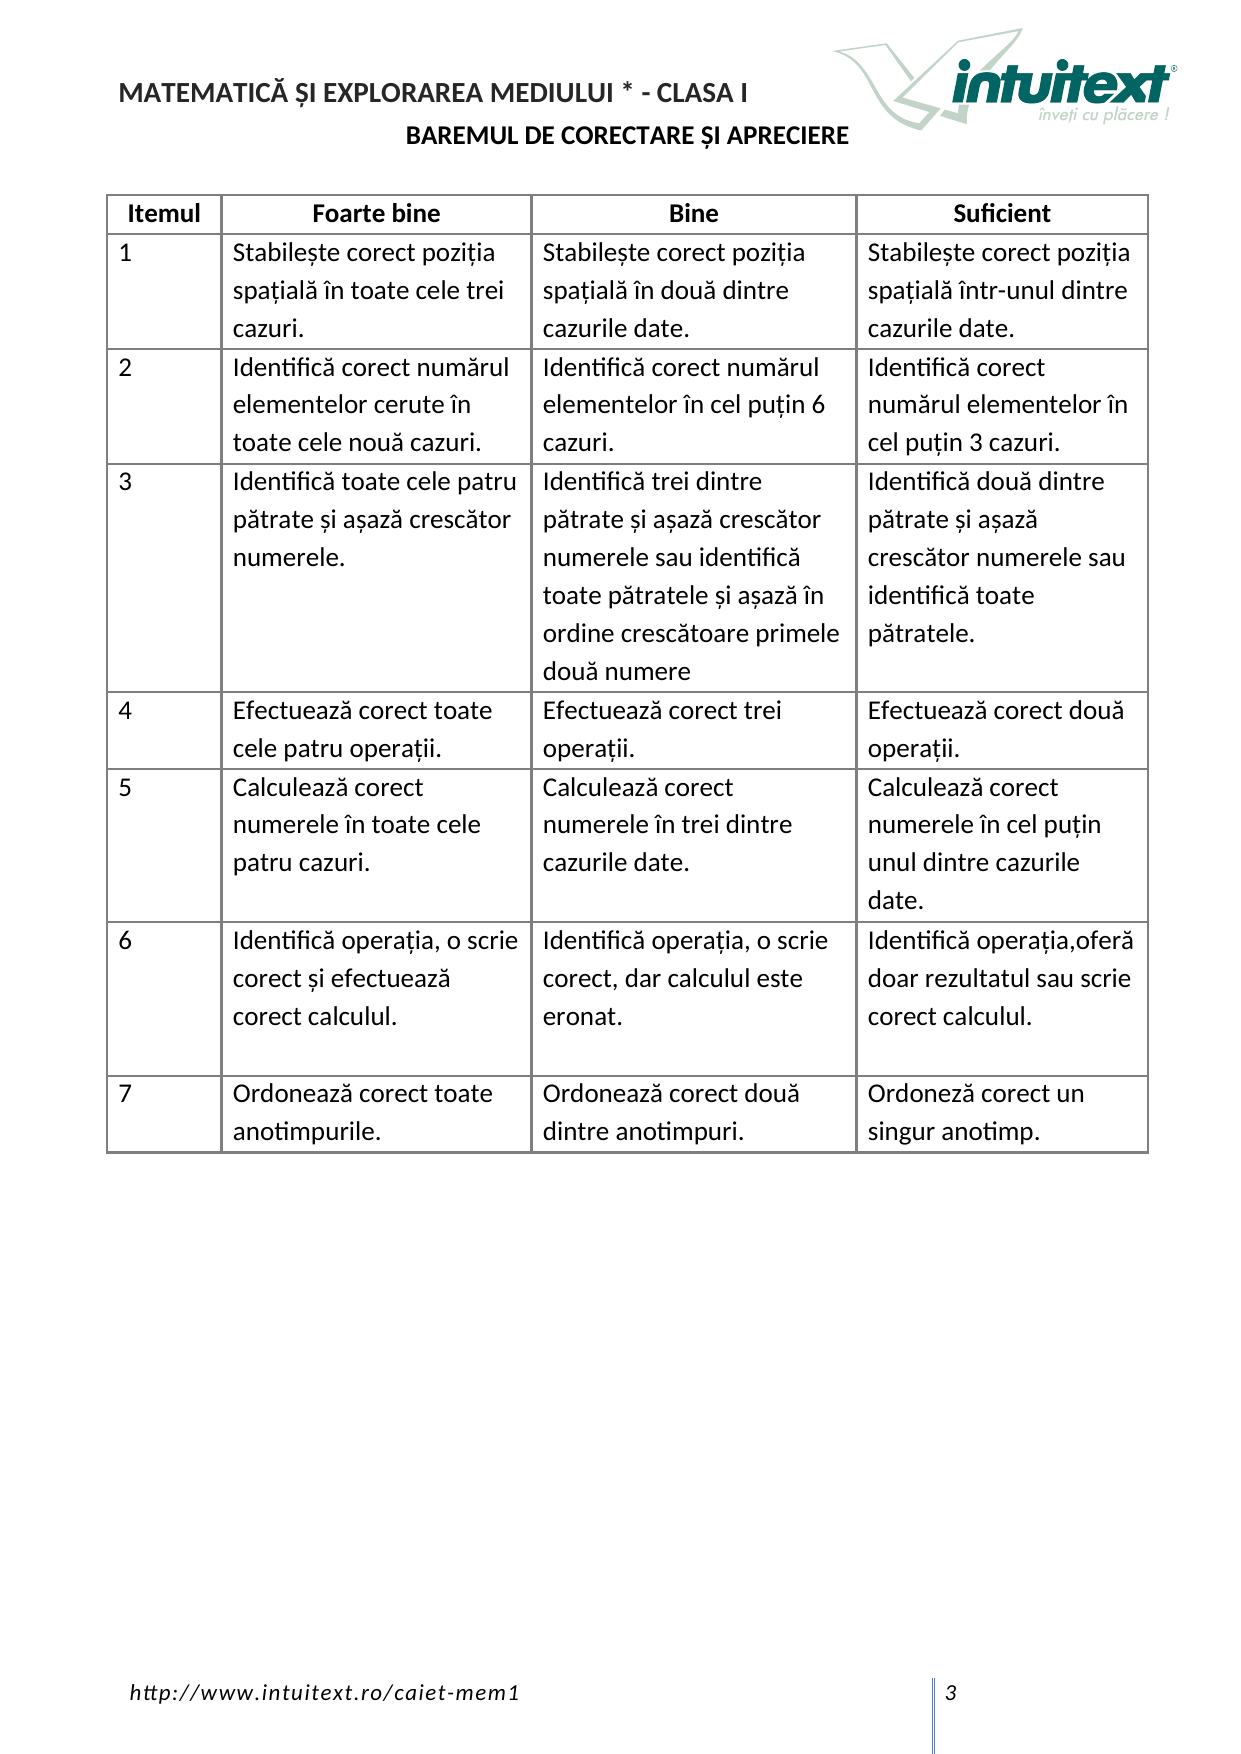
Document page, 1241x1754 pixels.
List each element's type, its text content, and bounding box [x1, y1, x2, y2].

text BAREMUL DE CORECTARE ȘI APRECIERE [118, 118, 1137, 151]
table_cell 4 [108, 693, 220, 768]
table_cell Calculează corect numerele în cel puțin unul dintre cazurile date. [858, 770, 1147, 921]
table_cell Identifică operația,oferă doar rezultatul sau scrie corect calculul. [858, 923, 1147, 1074]
table_cell Identifică toate cele patru pătrate și așază crescător numerele. [223, 465, 530, 691]
table_cell Ordonează corect toate anotimpurile. [223, 1077, 530, 1151]
table_cell Efectuează corect toate cele patru operații. [223, 693, 530, 768]
table_cell Stabilește corect poziția spațială într-unul dintre cazurile date. [858, 235, 1147, 348]
picture [828, 9, 1180, 158]
table_cell Identifică corect numărul elementelor în cel puțin 6 cazuri. [533, 350, 855, 462]
table_cell 6 [108, 923, 220, 1074]
table_cell Identifică trei dintre pătrate și așază crescător numerele sau identifică toate pătratele și așază în ordine crescătoare primele două numere [533, 465, 855, 691]
table_cell 5 [108, 770, 220, 921]
table_header Foarte bine [223, 196, 530, 233]
table_cell Stabilește corect poziția spațială în două dintre cazurile date. [533, 235, 855, 348]
table_cell 3 [108, 465, 220, 691]
table_cell Stabilește corect poziția spațială în toate cele trei cazuri. [223, 235, 530, 348]
table_cell Identifică operația, o scrie corect și efectuează corect calculul. [223, 923, 530, 1074]
table_header Suficient [858, 196, 1147, 233]
table_cell Ordoneză corect un singur anotimp. [858, 1077, 1147, 1151]
table_cell Identifică corect numărul elementelor cerute în toate cele nouă cazuri. [223, 350, 530, 462]
table_cell Identifică corect numărul elementelor în cel puțin 3 cazuri. [858, 350, 1147, 462]
table_cell Efectuează corect trei operații. [533, 693, 855, 768]
table_cell 1 [108, 235, 220, 348]
table_cell Ordonează corect două dintre anotimpuri. [533, 1077, 855, 1151]
table_cell Calculează corect numerele în toate cele patru cazuri. [223, 770, 530, 921]
table_header Itemul [108, 196, 220, 233]
table_cell Identifică două dintre pătrate și așază crescător numerele sau identifică toate pătratele. [858, 465, 1147, 691]
table_cell Calculează corect numerele în trei dintre cazurile date. [533, 770, 855, 921]
table_cell Efectuează corect două operații. [858, 693, 1147, 768]
table_cell 7 [108, 1077, 220, 1151]
table_header Bine [533, 196, 855, 233]
table_cell Identifică operația, o scrie corect, dar calculul este eronat. [533, 923, 855, 1074]
table_cell 2 [108, 350, 220, 462]
